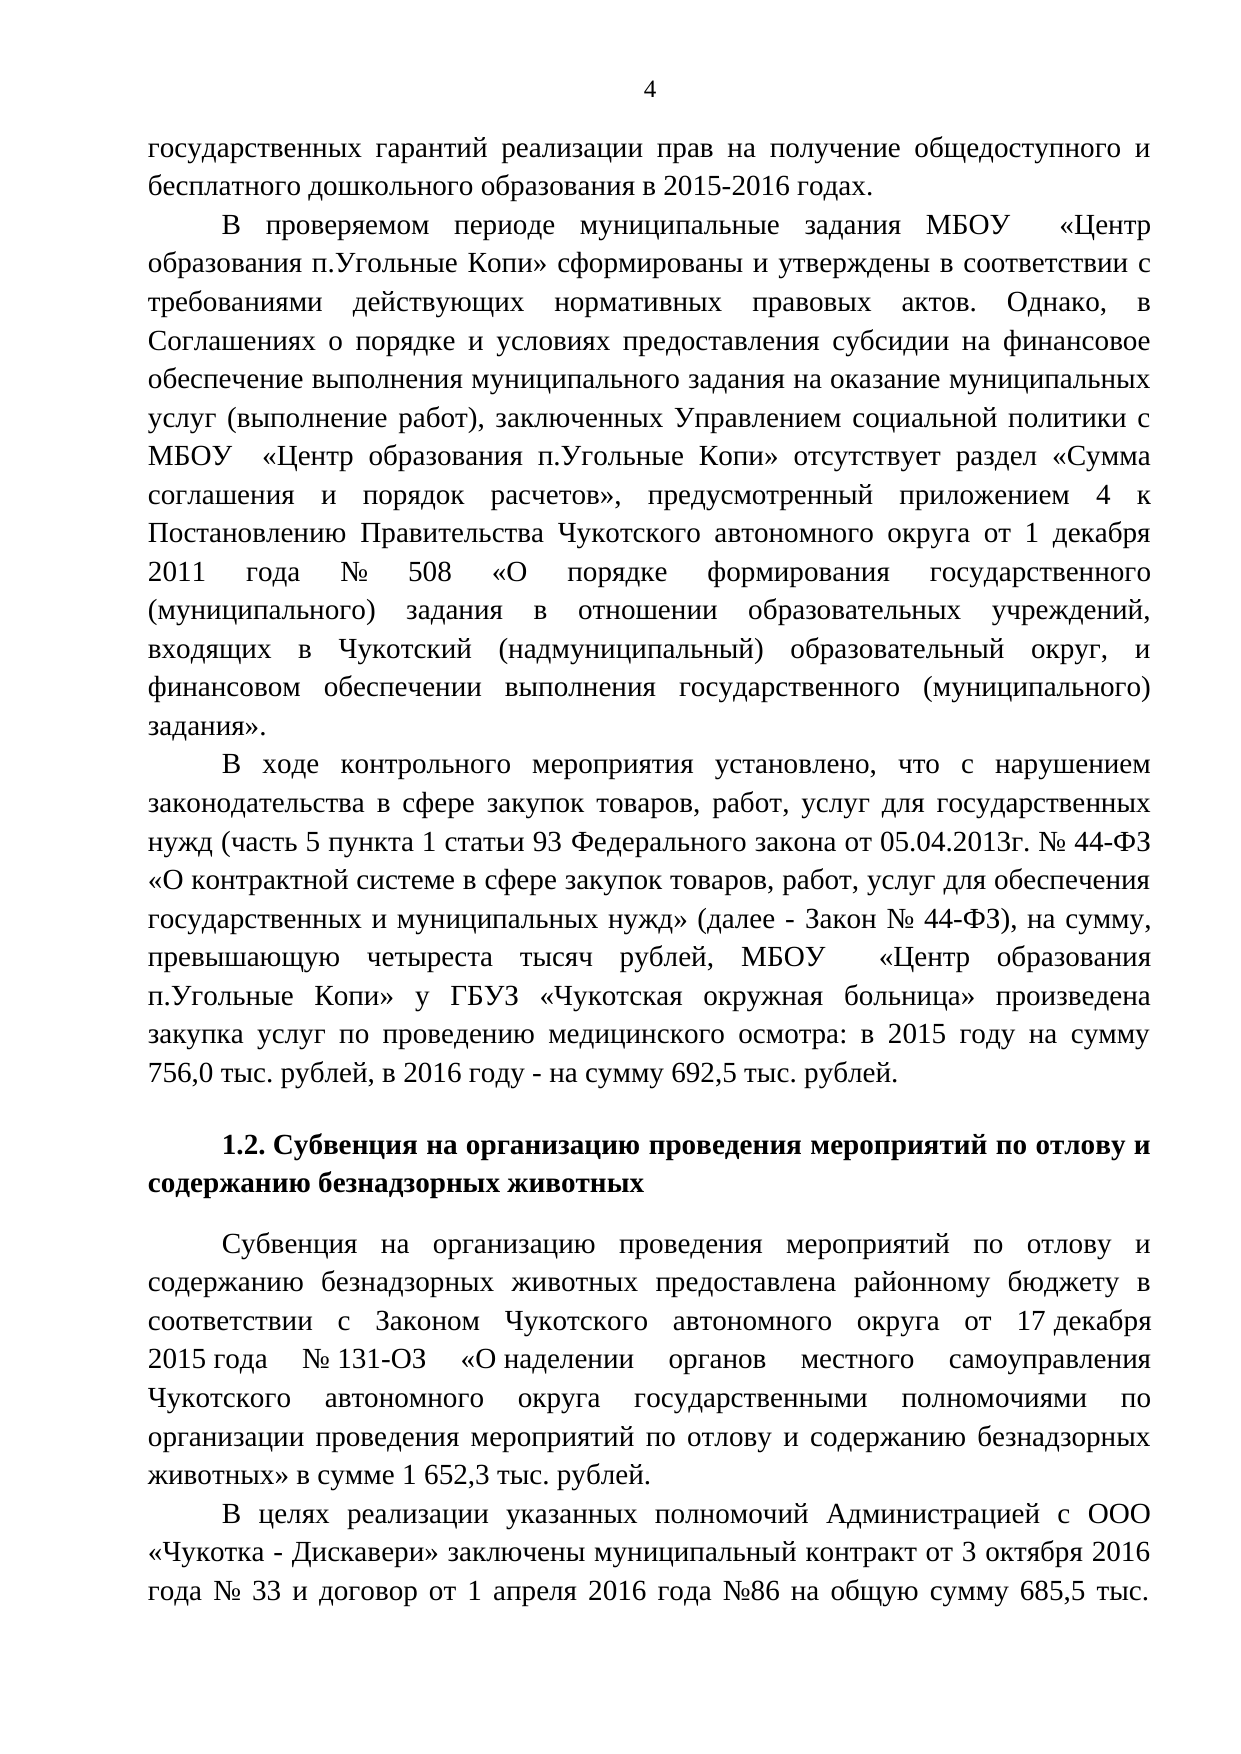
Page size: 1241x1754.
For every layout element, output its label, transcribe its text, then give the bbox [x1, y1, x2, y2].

text Субвенция на организацию проведения мероприятий по отлову и содержанию безнадзорных животных предоставлена районному бюджету в соответствии с Законом Чукотского автономного округа от 17 декабря 2015 года № 131-ОЗ «О наделении органов местного самоуправления Чукотского автономного округа государственными полномочиями по организации проведения мероприятий по отлову и содержанию безнадзорных животных» в сумме 1 652,3 тыс. рублей. [148, 1226, 1152, 1491]
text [148, 1496, 1152, 1606]
text 1.2. Субвенция на организацию проведения мероприятий по отлову и содержанию безнадзорных животных [148, 1127, 1152, 1199]
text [148, 130, 1152, 202]
text В проверяемом периоде муниципальные задания МБОУ «Центр образования п.Угольные Копи» сформированы и утверждены в соответствии с требованиями действующих нормативных правовых актов. Однако, в Соглашениях о порядке и условиях предоставления субсидии на финансовое обеспечение выполнения муниципального задания на оказание муниципальных услуг (выполнение работ), заключенных Управлением социальной политики с МБОУ «Центр образования п.Угольные Копи» отсутствует раздел «Сумма соглашения и порядок расчетов», предусмотренный приложением 4 к Постановлению Правительства Чукотского автономного округа от 1 декабря 2011 года № 508 «О порядке формирования государственного (муниципального) задания в отношении образовательных учреждений, входящих в Чукотский (надмуниципальный) образовательный округ, и финансовом обеспечении выполнения государственного (муниципального) задания». [148, 207, 1152, 742]
text В ходе контрольного мероприятия установлено, что с нарушением законодательства в сфере закупок товаров, работ, услуг для государственных нужд (часть 5 пункта 1 статьи 93 Федерального закона от 05.04.2013г. № 44-ФЗ «О контрактной системе в сфере закупок товаров, работ, услуг для обеспечения государственных и муниципальных нужд» (далее - Закон № 44-ФЗ), на сумму, превышающую четыреста тысяч рублей, МБОУ «Центр образования п.Угольные Копи» у ГБУЗ «Чукотская окружная больница» произведена закупка услуг по проведению медицинского осмотра: в 2015 году на сумму 756,0 тыс. рублей, в 2016 году - на сумму 692,5 тыс. рублей. [148, 747, 1152, 1088]
